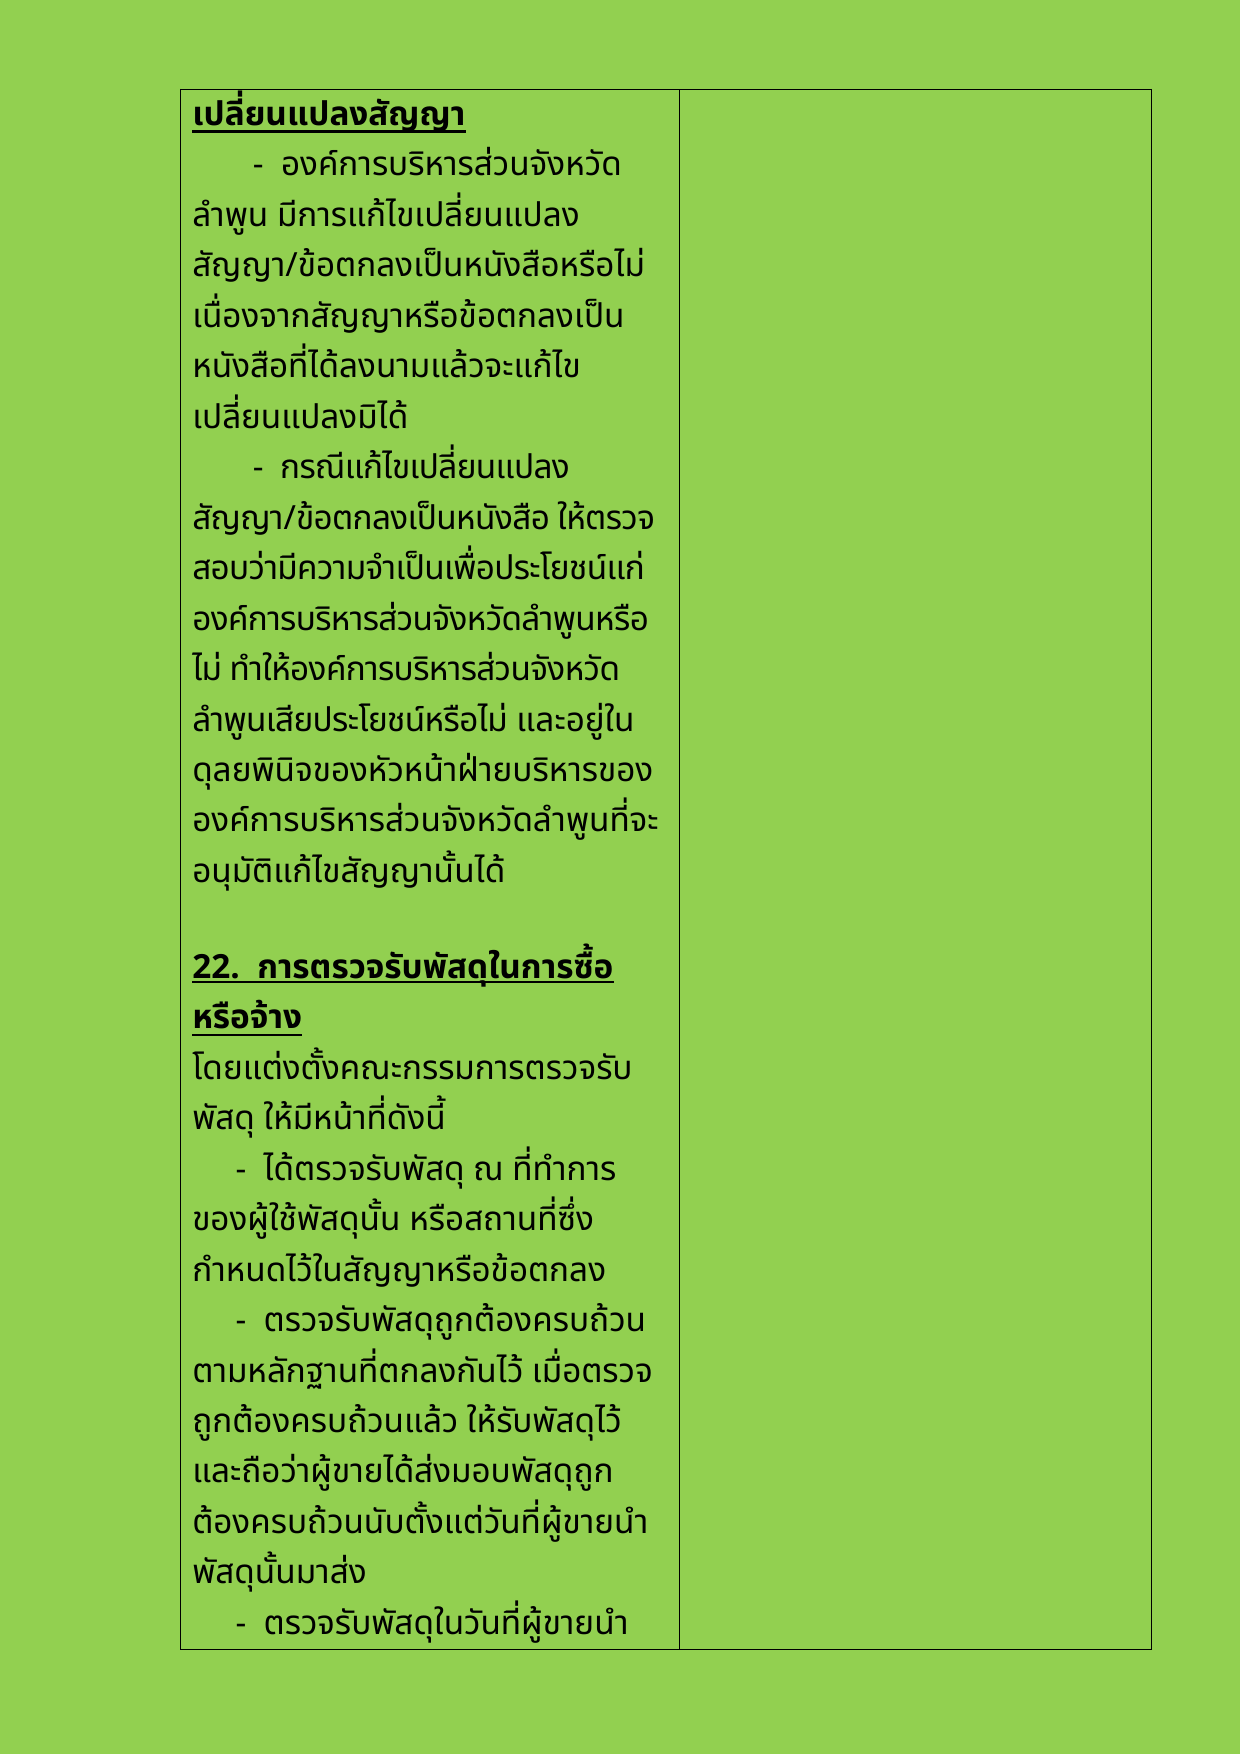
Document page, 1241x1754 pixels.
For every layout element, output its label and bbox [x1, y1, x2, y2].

table_cell [181, 90, 679, 1649]
table_cell [680, 90, 1151, 1649]
